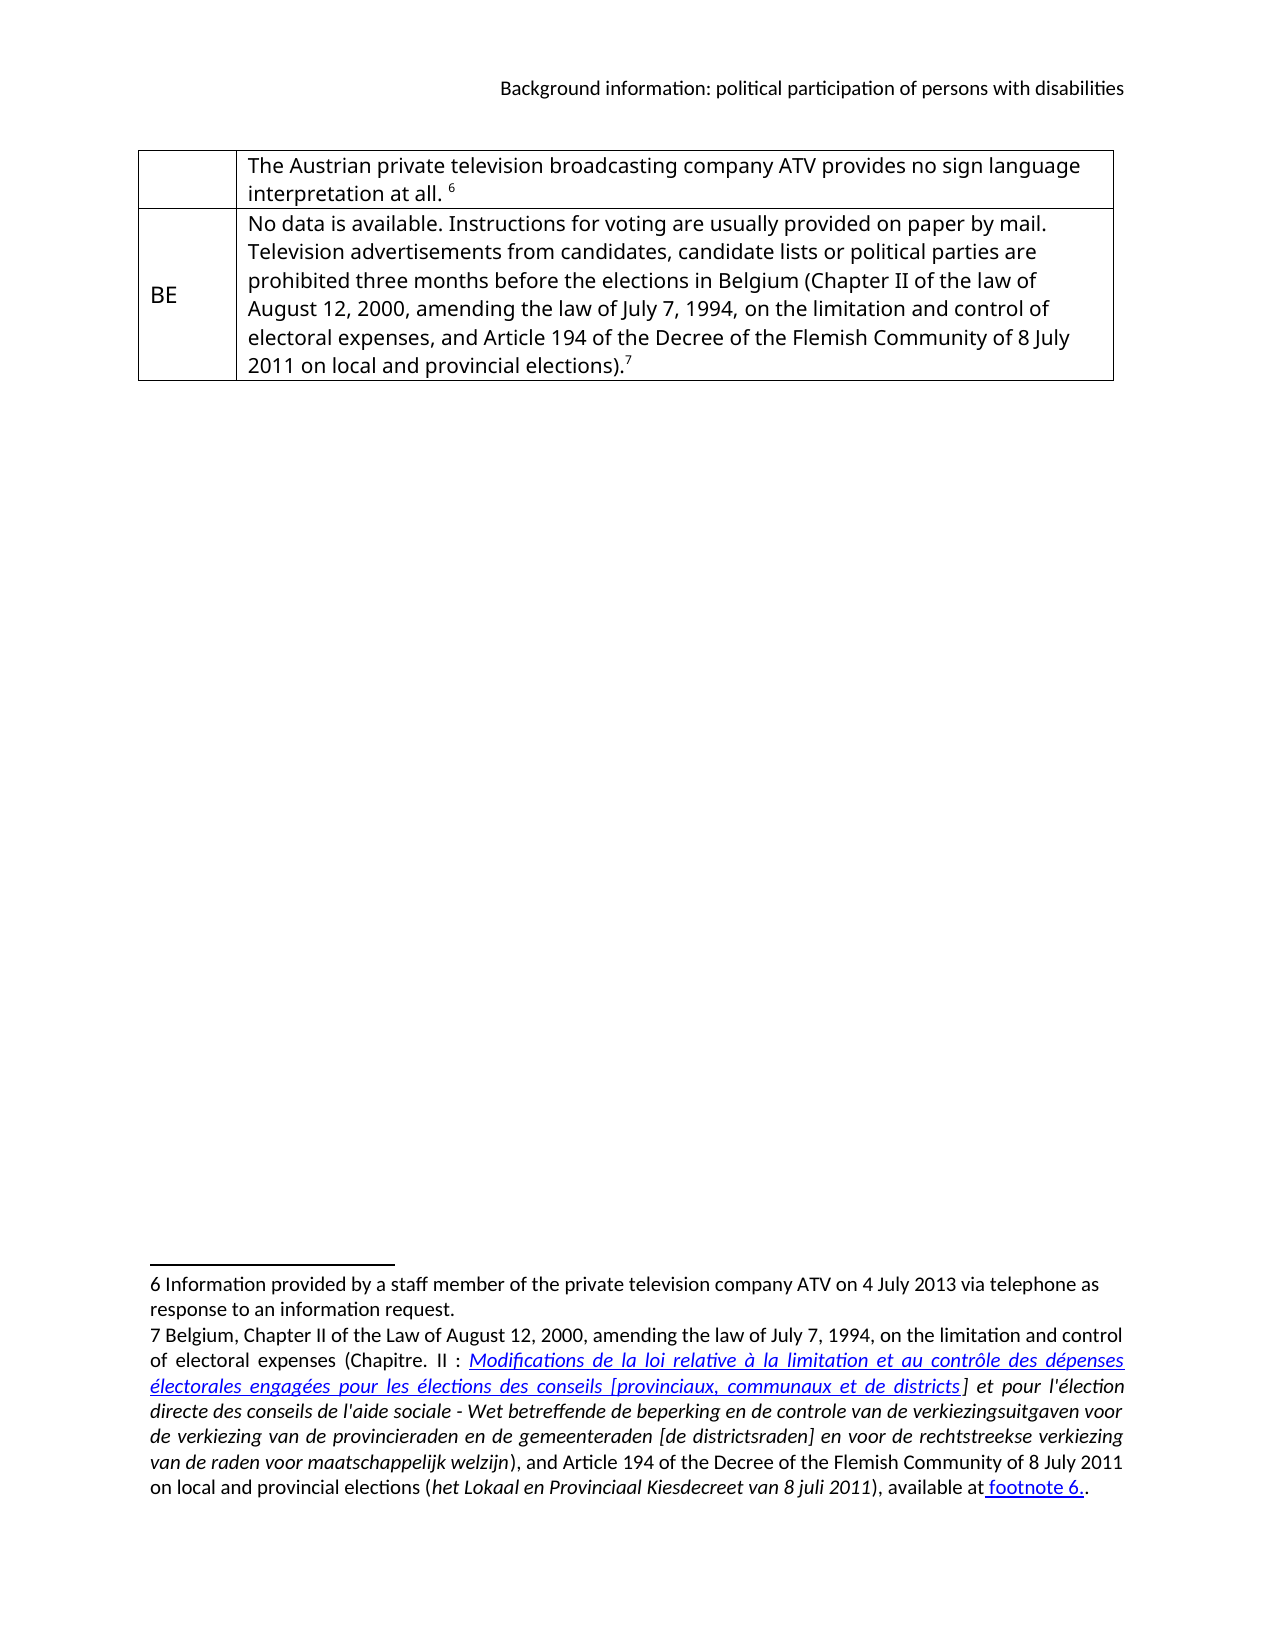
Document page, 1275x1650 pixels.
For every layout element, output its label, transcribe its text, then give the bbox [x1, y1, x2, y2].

table_cell No data is available. Instructions for voting are usually provided on paper by mail. Television advertisements from candidates, candidate lists or political parties are prohibited three months before the elections in Belgium (Chapter II of the law of August 12, 2000, amending the law of July 7, 1994, on the limitation and control of electoral expenses, and Article 194 of the Decree of the Flemish Community of 8 July 2011 on local and provincial elections). [237, 209, 1113, 379]
table_cell AT [139, 151, 236, 208]
table_cell BE [139, 209, 236, 379]
